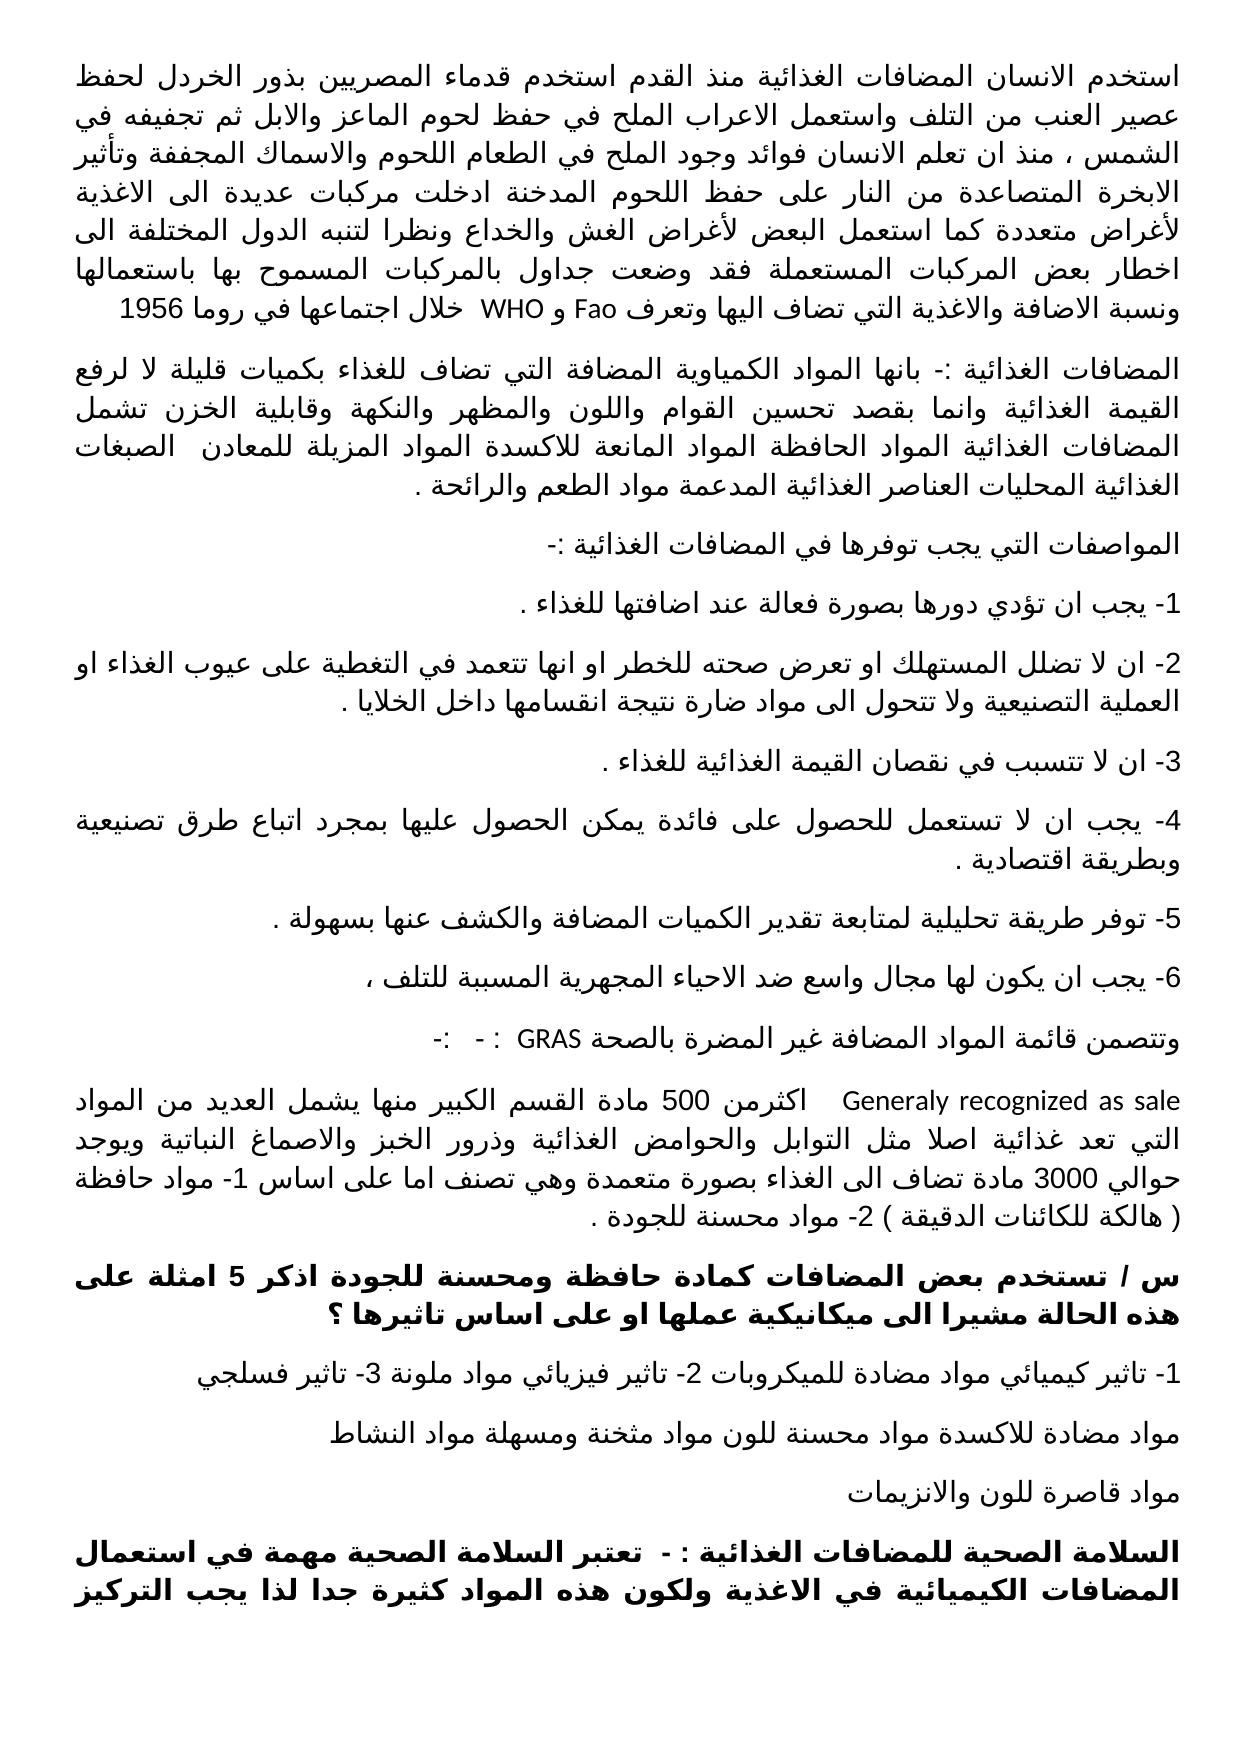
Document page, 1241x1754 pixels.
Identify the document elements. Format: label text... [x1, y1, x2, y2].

text 4- يجب ان لا تستعمل للحصول على فائدة يمكن الحصول عليها بمجرد اتباع طرق تصنيعية وبطريقة اقتصادية . [74, 803, 1181, 875]
text 3- ان لا تتسبب في نقصان القيمة الغذائية للغذاء . [74, 744, 1181, 777]
text 1- يجب ان تؤدي دورها بصورة فعالة عند اضافتها للغذاء . [74, 586, 1181, 620]
text Generaly recognized as sale اكثرمن 500 مادة القسم الكبير منها يشمل العديد من المواد التي تعد غذائية اصلا مثل التوابل والحوامض الغذائية وذرور الخبز والاصماغ النباتية ويوجد حوالي 3000 مادة تضاف الى الغذاء بصورة متعمدة وهي تصنف اما على اساس 1- مواد حافظة ( هالكة للكائنات الدقيقة ) 2- مواد محسنة للجودة . [74, 1082, 1181, 1233]
text مواد مضادة للاكسدة مواد محسنة للون مواد مثخنة ومسهلة مواد النشاط [74, 1416, 1181, 1449]
text استخدم الانسان المضافات الغذائية منذ القدم استخدم قدماء المصريين بذور الخردل لحفظ عصير العنب من التلف واستعمل الاعراب الملح في حفظ لحوم الماعز والابل ثم تجفيفه في الشمس ، منذ ان تعلم الانسان فوائد وجود الملح في الطعام اللحوم والاسماك المجففة وتأثير الابخرة المتصاعدة من النار على حفظ اللحوم المدخنة ادخلت مركبات عديدة الى الاغذية لأغراض متعددة كما استعمل البعض لأغراض الغش والخداع ونظرا لتنبه الدول المختلفة الى اخطار بعض المركبات المستعملة فقد وضعت جداول بالمركبات المسموح بها باستعمالها ونسبة الاضافة والاغذية التي تضاف اليها وتعرف Fao و WHO خلال اجتماعها في روما 1956 [74, 59, 1181, 326]
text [74, 1535, 1181, 1607]
text 2- ان لا تضلل المستهلك او تعرض صحته للخطر او انها تتعمد في التغطية على عيوب الغذاء او العملية التصنيعية ولا تتحول الى مواد ضارة نتيجة انقسامها داخل الخلايا . [74, 646, 1181, 718]
text المواصفات التي يجب توفرها في المضافات الغذائية :- [74, 527, 1181, 561]
text 5- توفر طريقة تحليلية لمتابعة تقدير الكميات المضافة والكشف عنها بسهولة . [74, 901, 1181, 934]
text مواد قاصرة للون والانزيمات [74, 1475, 1181, 1509]
text 6- يجب ان يكون لها مجال واسع ضد الاحياء المجهرية المسببة للتلف ، [74, 960, 1181, 994]
text وتتصمن قائمة المواد المضافة غير المضرة بالصحة GRAS : - :- [74, 1020, 1181, 1055]
text س / تستخدم بعض المضافات كمادة حافظة ومحسنة للجودة اذكر 5 امثلة على هذه الحالة مشيرا الى ميكانيكية عملها او على اساس تاثيرها ؟ [74, 1259, 1181, 1331]
text 1- تاثير كيميائي مواد مضادة للميكروبات 2- تاثير فيزيائي مواد ملونة 3- تاثير فسلجي [74, 1357, 1181, 1390]
text المضافات الغذائية :- بانها المواد الكمياوية المضافة التي تضاف للغذاء بكميات قليلة لا لرفع القيمة الغذائية وانما بقصد تحسين القوام واللون والمظهر والنكهة وقابلية الخزن تشمل المضافات الغذائية المواد الحافظة المواد المانعة للاكسدة المواد المزيلة للمعادن الصبغات الغذائية المحليات العناصر الغذائية المدعمة مواد الطعم والرائحة . [74, 352, 1181, 501]
